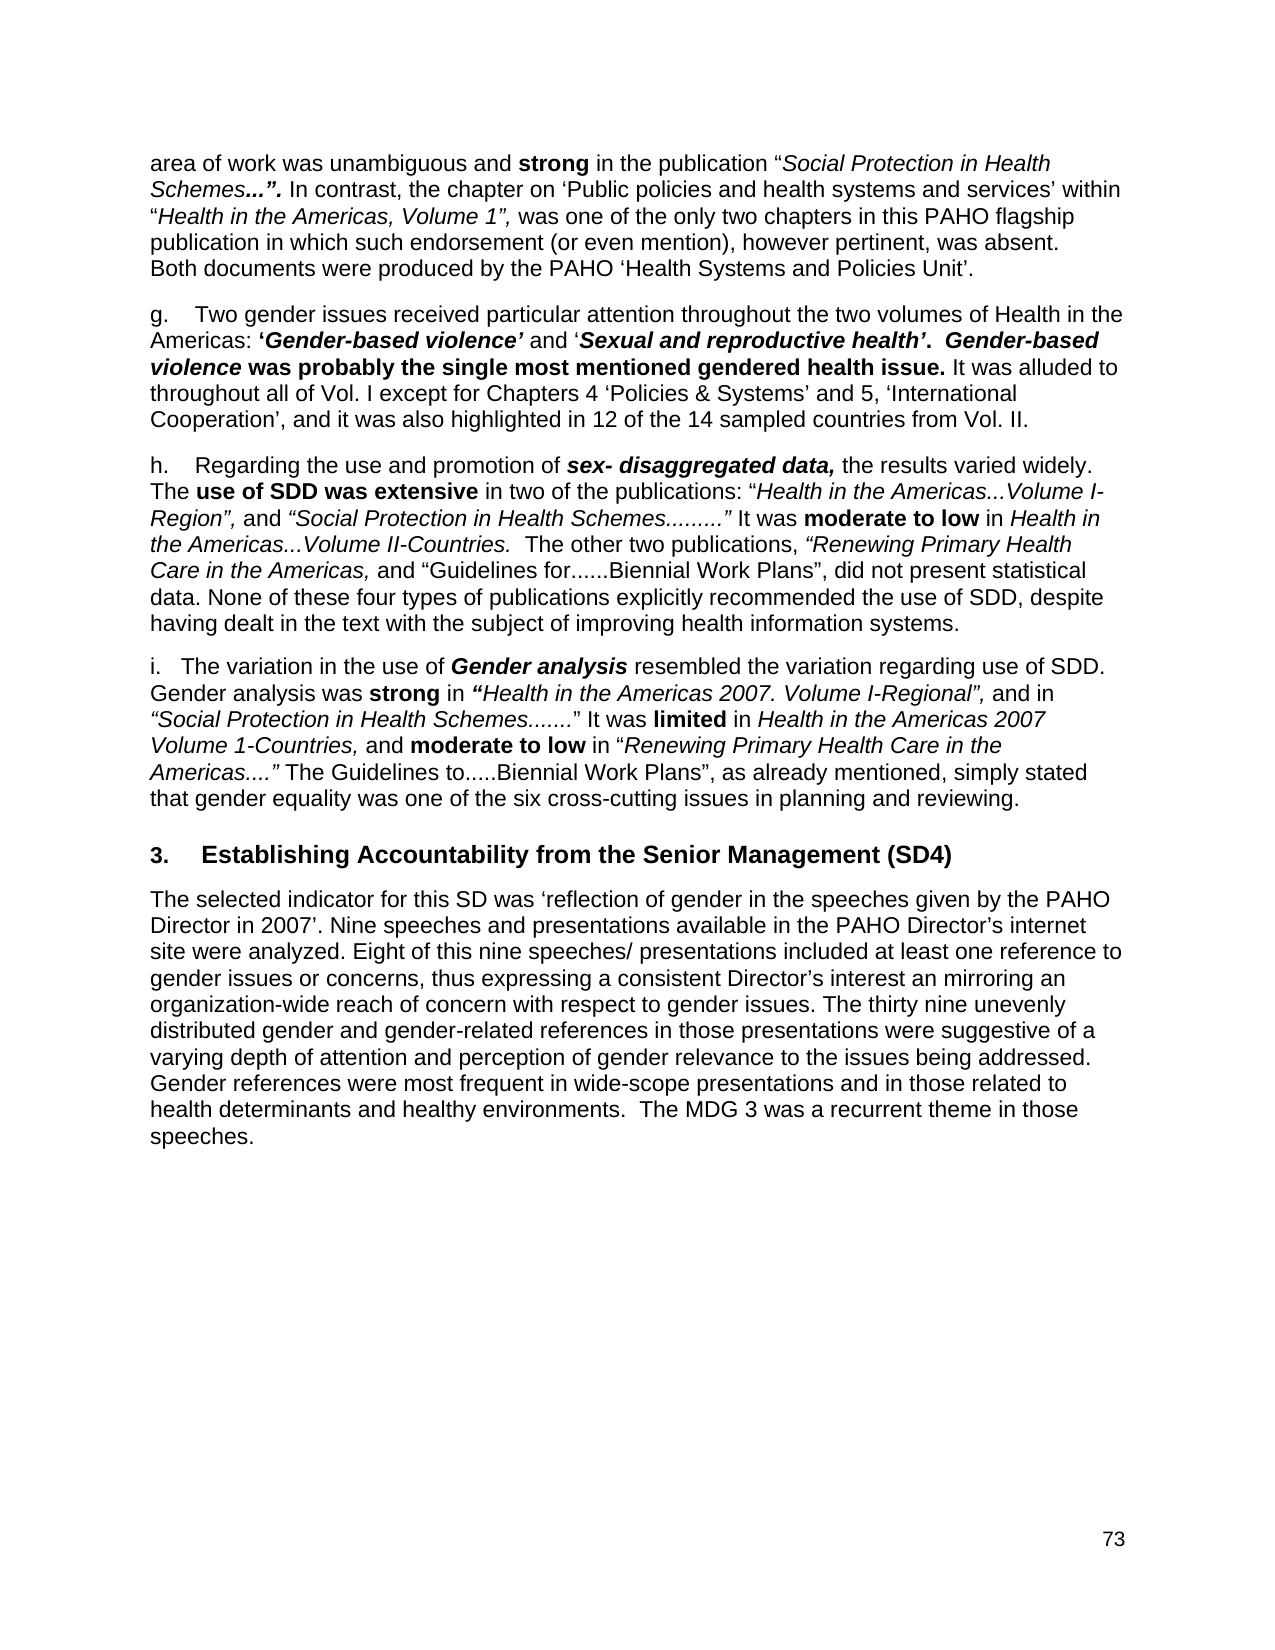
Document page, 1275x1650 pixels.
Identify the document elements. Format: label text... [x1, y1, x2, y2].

text The selected indicator for this SD was ‘reflection of gender in the speeches given by the PAHO Director in 2007’. Nine speeches and presentations available in the PAHO Director’s internet site were analyzed. Eight of this nine speeches/ presentations included at least one reference to gender issues or concerns, thus expressing a consistent Director’s interest an mirroring an organization-wide reach of concern with respect to gender issues. The thirty nine unevenly distributed gender and gender-related references in those presentations were suggestive of a varying depth of attention and perception of gender relevance to the issues being addressed. Gender references were most frequent in wide-scope presentations and in those related to health determinants and healthy environments. The MDG 3 was a recurrent theme in those speeches. [150, 886, 1125, 1173]
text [150, 150, 1125, 282]
text g. Two gender issues received particular attention throughout the two volumes of Health in the Americas: ‘Gender-based violence’ and ‘Sexual and reproductive health’. Gender-based violence was probably the single most mentioned gendered health issue. It was alluded to throughout all of Vol. I except for Chapters 4 ‘Policies & Systems’ and 5, ‘International Cooperation’, and it was also highlighted in 12 of the 14 sampled countries from Vol. II. [150, 301, 1125, 433]
text h. Regarding the use and promotion of sex- disaggregated data, the results varied widely. The use of SDD was extensive in two of the publications: “Health in the Americas...Volume I-Region”, and “Social Protection in Health Schemes.........” It was moderate to low in Health in the Americas...Volume II-Countries. The other two publications, “Renewing Primary Health Care in the Americas, and “Guidelines for......Biennial Work Plans”, did not present statistical data. None of these four types of publications explicitly recommended the use of SDD, despite having dealt in the text with the subject of improving health information systems. [150, 452, 1125, 636]
text i. The variation in the use of Gender analysis resembled the variation regarding use of SDD. Gender analysis was strong in “Health in the Americas 2007. Volume I-Regional”, and in “Social Protection in Health Schemes.......” It was limited in Health in the Americas 2007 Volume 1-Countries, and moderate to low in “Renewing Primary Health Care in the Americas....” The Guidelines to.....Biennial Work Plans”, as already mentioned, simply stated that gender equality was one of the six cross-cutting issues in planning and reviewing. [150, 653, 1125, 811]
list Establishing Accountability from the Senior Management (SD4) [150, 840, 1125, 869]
